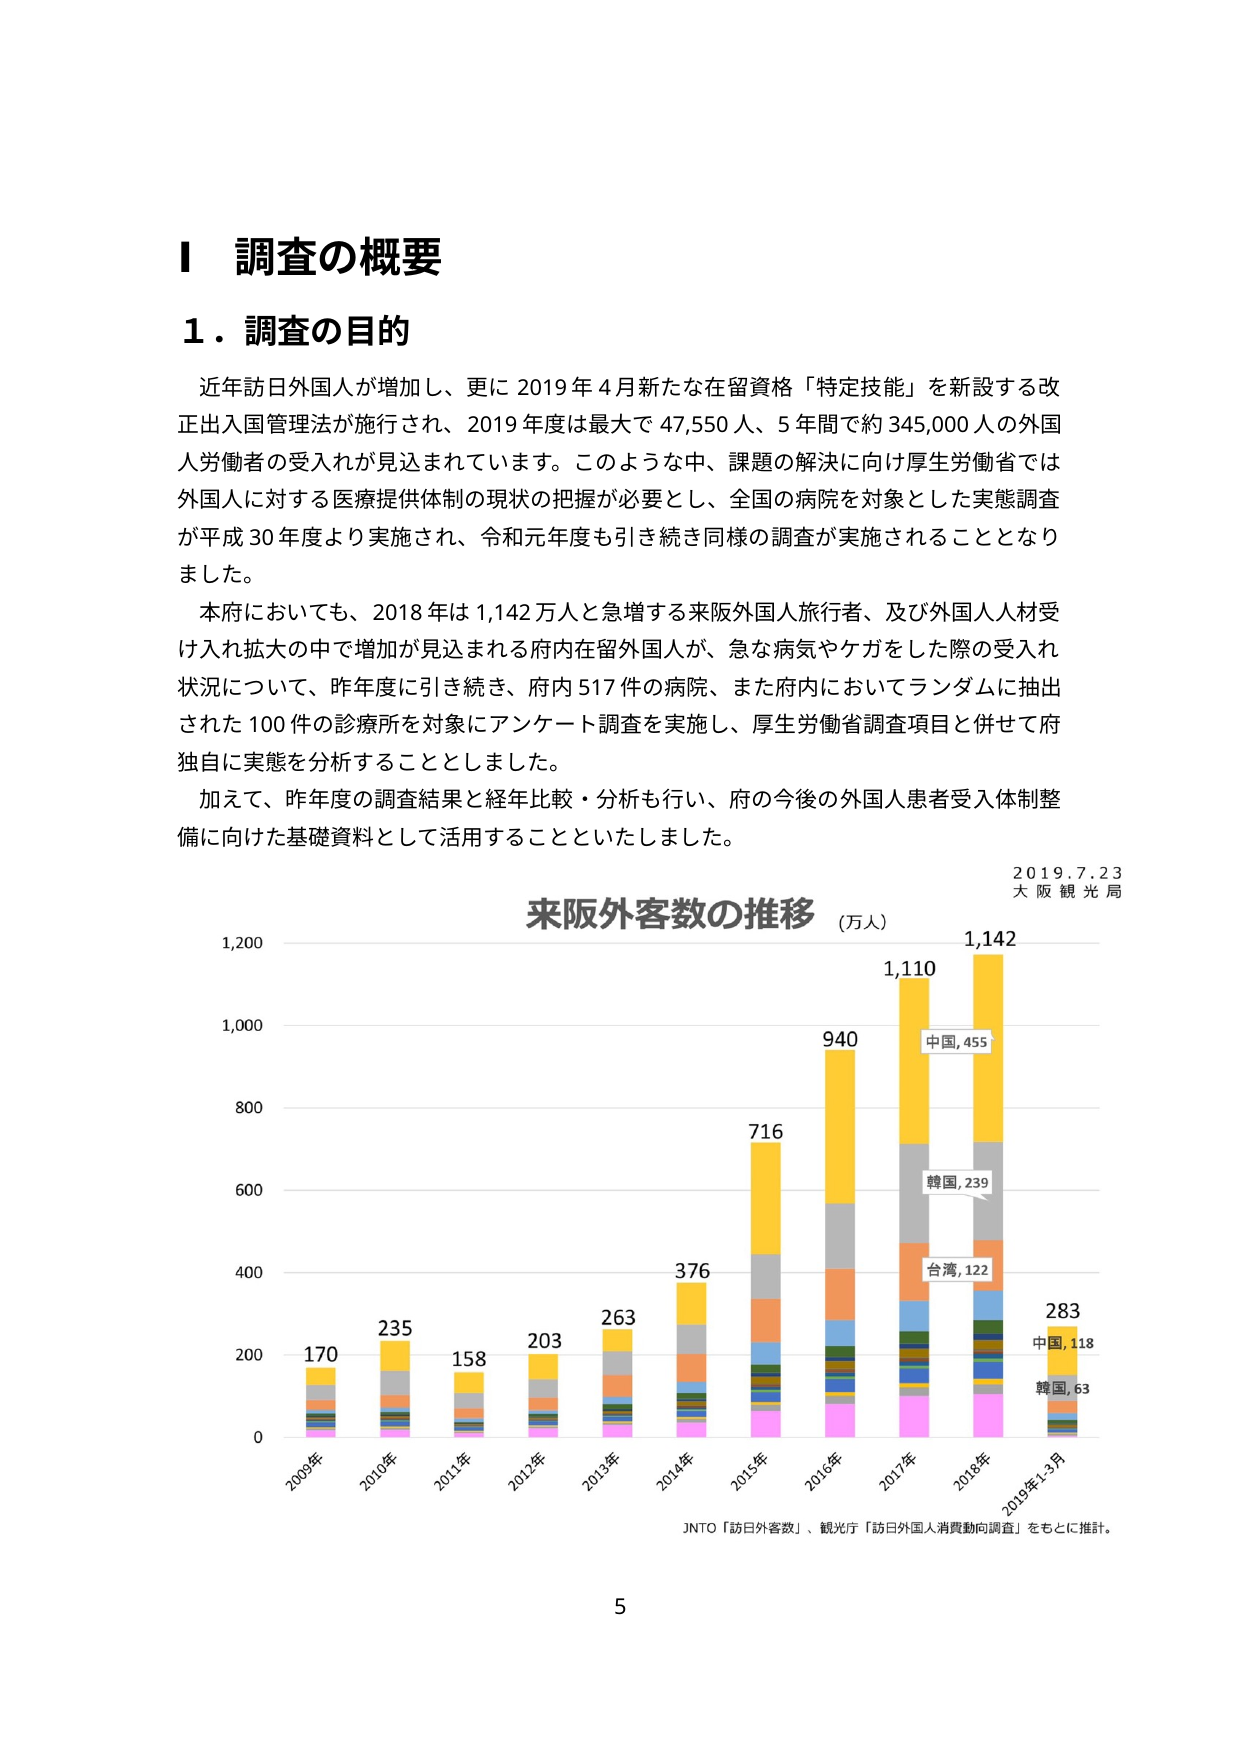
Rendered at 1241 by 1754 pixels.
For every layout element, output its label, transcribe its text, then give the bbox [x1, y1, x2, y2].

text 近年訪日外国人が増加し、更に2019年4月新たな在留資格「特定技能」を新設する改正出入国管理法が施行され、2019年度は最大で47,550人、5年間で約345,000人の外国人労働者の受入れが見込まれています。このような中、課題の解決に向け厚生労働省では、外国人に対する医療提供体制の現状の把握が必要とし、全国の病院を対象とした実態調査が平成30年度より実施され、令和元年度も引き続き同様の調査が実施されることとなりました。 [177, 367, 1063, 592]
picture [199, 854, 1131, 1553]
subtitle １．調査の目的 [177, 292, 1063, 367]
subtitle Ⅰ 調査の概要 [177, 217, 1063, 292]
text 加えて、昨年度の調査結果と経年比較・分析も行い、府の今後の外国人患者受入体制整備に向けた基礎資料として活用することといたしました。 [177, 779, 1063, 854]
text 本府においても、2018年は1,142万人と急増する来阪外国人旅行者、及び外国人人材受け入れ拡大の中で増加が見込まれる府内在留外国人が、急な病気やケガをした際の受入れ状況について、昨年度に引き続き、府内517件の病院、また府内においてランダムに抽出された100件の診療所を対象にアンケート調査を実施し、厚生労働省調査項目と併せて府独自に実態を分析することとしました。 [177, 592, 1063, 779]
